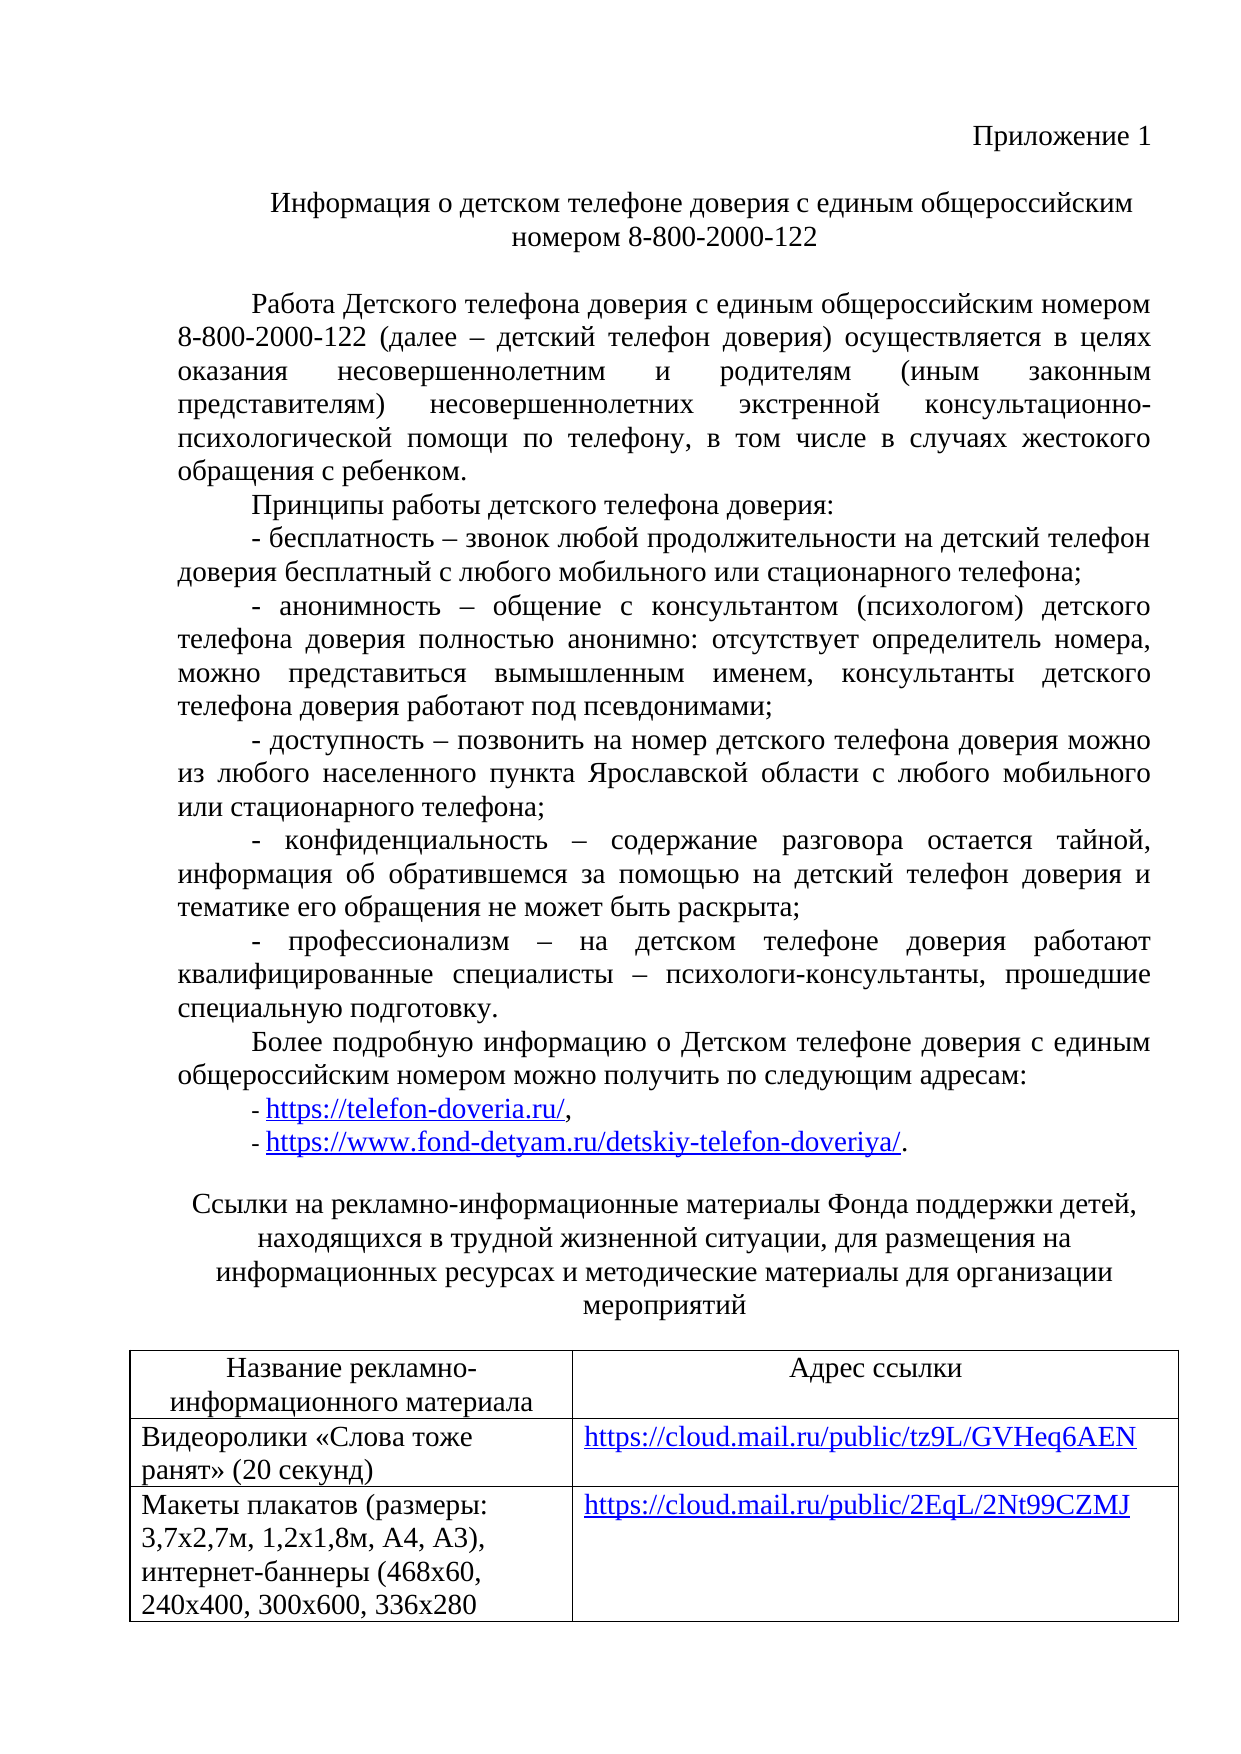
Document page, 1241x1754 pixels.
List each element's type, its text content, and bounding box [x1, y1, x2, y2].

text - профессионализм – на детском телефоне доверия работают квалифицированные специалисты – психологи-консультанты, прошедшие специальную подготовку. [177, 923, 1152, 1024]
text - конфиденциальность – содержание разговора остается тайной, информация об обратившемся за помощью на детский телефон доверия и тематике его обращения не может быть раскрыта; [177, 822, 1152, 923]
table_header Название рекламно-информационного материала [131, 1351, 572, 1418]
text - https://www.fond-detyam.ru/detskiy-telefon-doveriya/. [177, 1124, 1152, 1158]
table_cell https://cloud.mail.ru/public/tz9L/GVHeq6AEN [573, 1419, 1178, 1486]
table_header Адрес ссылки [573, 1351, 1178, 1418]
text Работа Детского телефона доверия с единым общероссийским номером 8-800-2000-122 (далее – детский телефон доверия) осуществляется в целях оказания несовершеннолетним и родителям (иным законным представителям) несовершеннолетних экстренной консультационно-психологической помощи по телефону, в том числе в случаях жестокого обращения с ребенком. [177, 286, 1152, 487]
text Информация о детском телефоне доверия с единым общероссийским номером 8-800-2000-122 [177, 185, 1152, 252]
text - доступность – позвонить на номер детского телефона доверия можно из любого населенного пункта Ярославской области с любого мобильного или стационарного телефона; [177, 722, 1152, 822]
text Принципы работы детского телефона доверия: [177, 487, 1152, 521]
text - анонимность – общение с консультантом (психологом) детского телефона доверия полностью анонимно: отсутствует определитель номера, можно представиться вымышленным именем, консультанты детского телефона доверия работают под псевдонимами; [177, 588, 1152, 722]
text Приложение 1 [177, 118, 1152, 152]
text Ссылки на рекламно-информационные материалы Фонда поддержки детей, находящихся в трудной жизненной ситуации, для размещения на информационных ресурсах и методические материалы для организации мероприятий [177, 1187, 1152, 1321]
table_cell Видеоролики «Слова тоже ранят» (20 секунд) [131, 1419, 572, 1486]
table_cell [573, 1487, 1178, 1621]
text - бесплатность – звонок любой продолжительности на детский телефон доверия бесплатный с любого мобильного или стационарного телефона; [177, 521, 1152, 588]
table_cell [131, 1487, 572, 1621]
text - https://telefon-doveria.ru/, [177, 1091, 1152, 1124]
text Более подробную информацию о Детском телефоне доверия с единым общероссийским номером можно получить по следующим адресам: [177, 1024, 1152, 1091]
